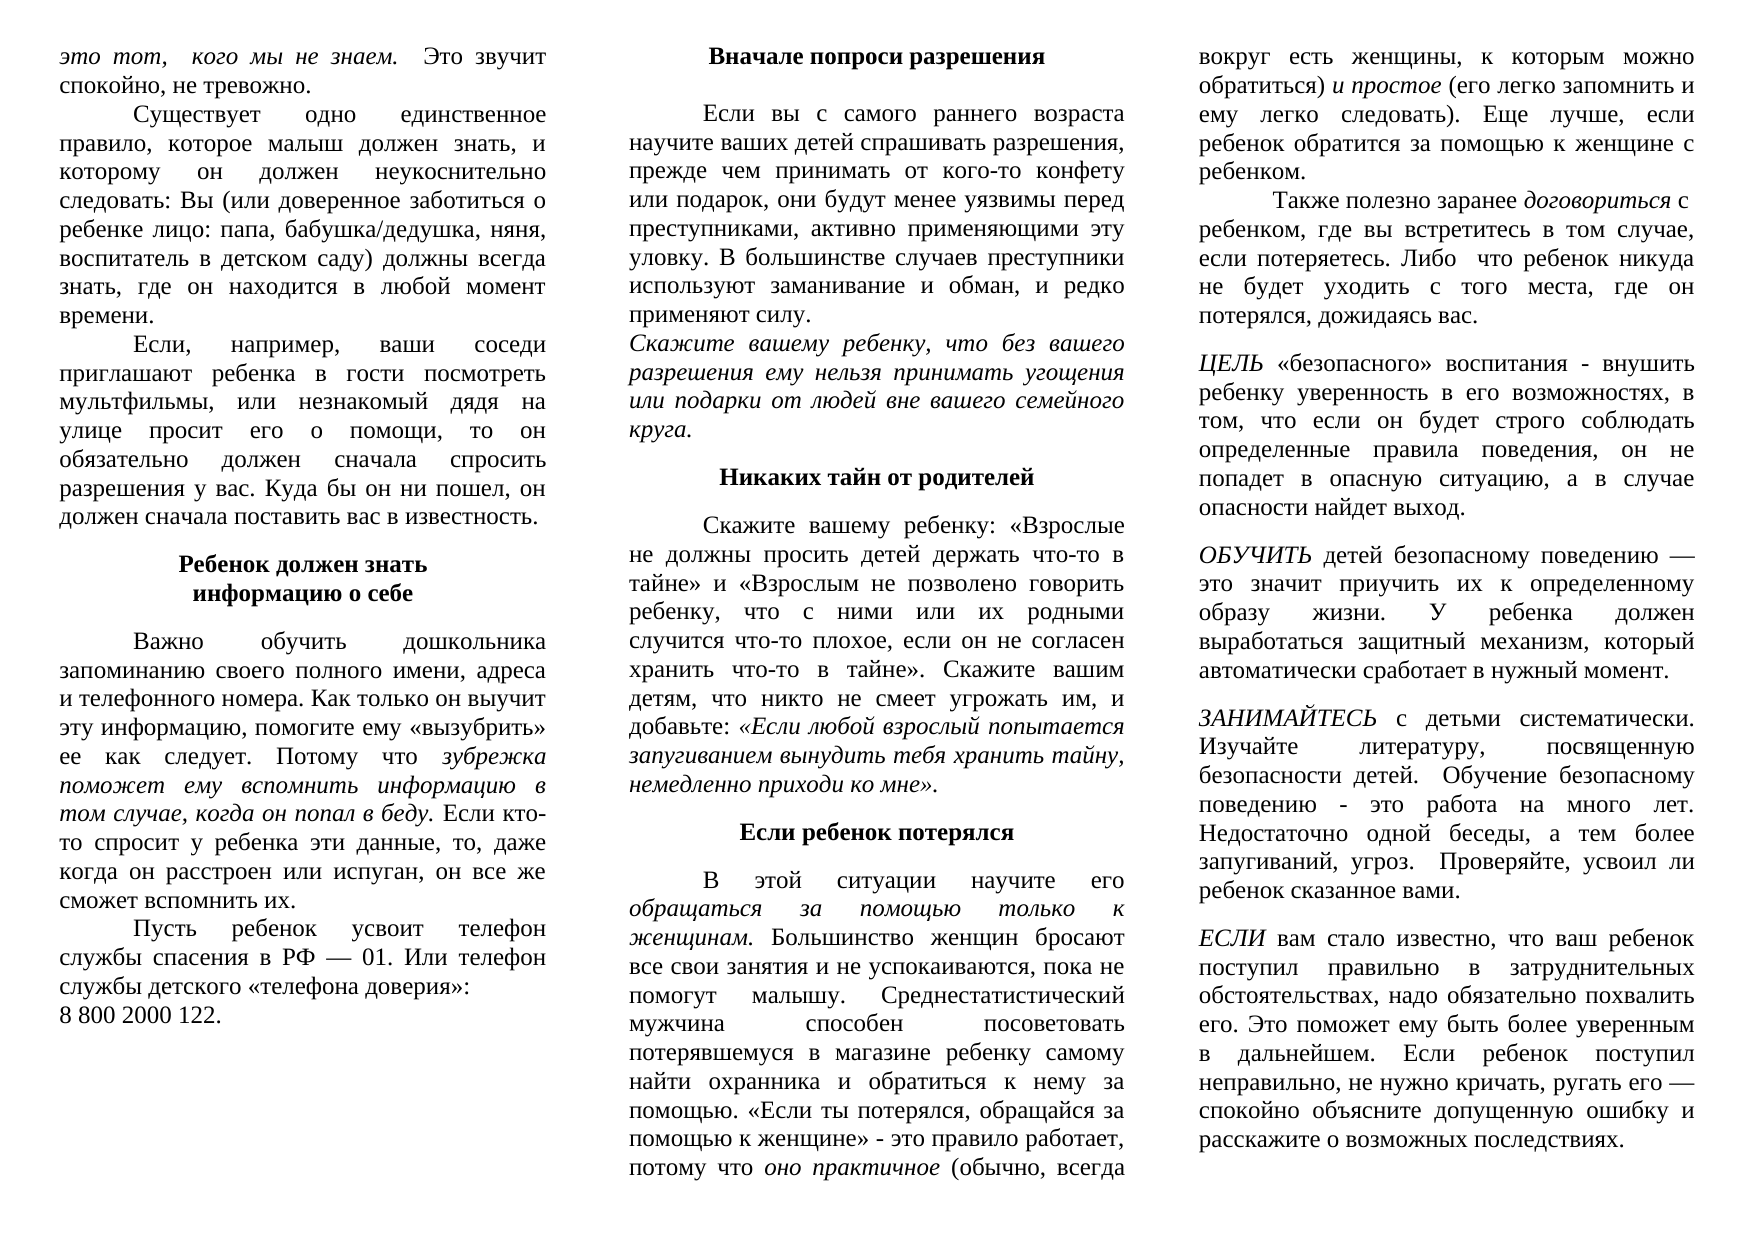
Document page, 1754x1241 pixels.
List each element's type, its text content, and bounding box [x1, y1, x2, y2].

text Скажите вашему ребенку, что без вашего разрешения ему нельзя принимать угощения или подарки от людей вне вашего семейного круга. [629, 328, 1125, 443]
text информацию о себе [59, 578, 546, 607]
text ребенком, где вы встретитесь в том случае, если потеряетесь. Либо что ребенок никуда не будет уходить с того места, где он потерялся, дожидаясь вас. [1199, 214, 1695, 329]
text Скажите вашему ребенку: «Взрослые не должны просить детей держать что-то в тайне» и «Взрослым не позволено говорить ребенку, что с ними или их родными случится что-то плохое, если он не согласен хранить что-то в тайне». Скажите вашим детям, что никто не смеет угрожать им, и добавьте: «Если любой взрослый попытается запугиванием вынудить тебя хранить тайну, немедленно приходи ко мне». [629, 510, 1125, 798]
text Также полезно заранее договориться с [1199, 185, 1695, 214]
text Ребенок должен знать [59, 549, 546, 578]
text ЦЕЛЬ «безопасного» воспитания - внушить ребенку уверенность в его возможностях, в том, что если он будет строго соблюдать определенные правила поведения, он не попадет в опасную ситуацию, а в случае опасности найдет выход. [1199, 348, 1695, 521]
text Вначале попроси разрешения [629, 41, 1125, 70]
text Существует одно единственное правило, которое малыш должен знать, и которому он должен неукоснительно следовать: Вы (или доверенное заботиться о ребенке лицо: папа, бабушка/дедушка, няня, воспитатель в детском саду) должны всегда знать, где он находится в любой момент времени. [59, 99, 546, 329]
text Никаких тайн от родителей [629, 462, 1125, 491]
text ОБУЧИТЬ детей безопасному поведению — это значит приучить их к определенному образу жизни. У ребенка должен выработаться защитный механизм, который автоматически сработает в нужный момент. [1199, 540, 1695, 683]
text Если ребенок потерялся [629, 817, 1125, 846]
text 8 800 2000 122. [59, 1000, 546, 1028]
text Важно обучить дошкольника запоминанию своего полного имени, адреса и телефонного номера. Как только он выучит эту информацию, помогите ему «вызубрить» ее как следует. Потому что зубрежка поможет ему вспомнить информацию в том случае, когда он попал в беду. Если кто-то спросит у ребенка эти данные, то, даже когда он расстроен или испуган, он все же сможет вспомнить их. [59, 626, 546, 913]
text ЕСЛИ вам стало известно, что ваш ребенок поступил правильно в затруднительных обстоятельствах, надо обязательно похвалить его. Это поможет ему быть более уверенным в дальнейшем. Если ребенок поступил неправильно, не нужно кричать, ругать его — спокойно объясните допущенную ошибку и расскажите о возможных последствиях. [1199, 923, 1695, 1153]
text Пусть ребенок усвоит телефон службы спасения в РФ — 01. Или телефон службы детского «телефона доверия»: [59, 913, 546, 1000]
text ЗАНИМАЙТЕСЬ с детьми систематически. Изучайте литературу, посвященную безопасности детей. Обучение безопасному поведению - это работа на много лет. Недостаточно одной беседы, а тем более запугиваний, угроз. Проверяйте, усвоил ли ребенок сказанное вами. [1199, 703, 1695, 904]
text Если вы с самого раннего возраста научите ваших детей спрашивать разрешения, прежде чем принимать от кого-то конфету или подарок, они будут менее уязвимы перед преступниками, активно применяющими эту уловку. В большинстве случаев преступники используют заманивание и обман, и редко применяют силу. [629, 98, 1125, 328]
text Если, например, ваши соседи приглашают ребенка в гости посмотреть мультфильмы, или незнакомый дядя на улице просит его о помощи, то он обязательно должен сначала спросить разрешения у вас. Куда бы он ни пошел, он должен сначала поставить вас в известность. [59, 329, 546, 530]
